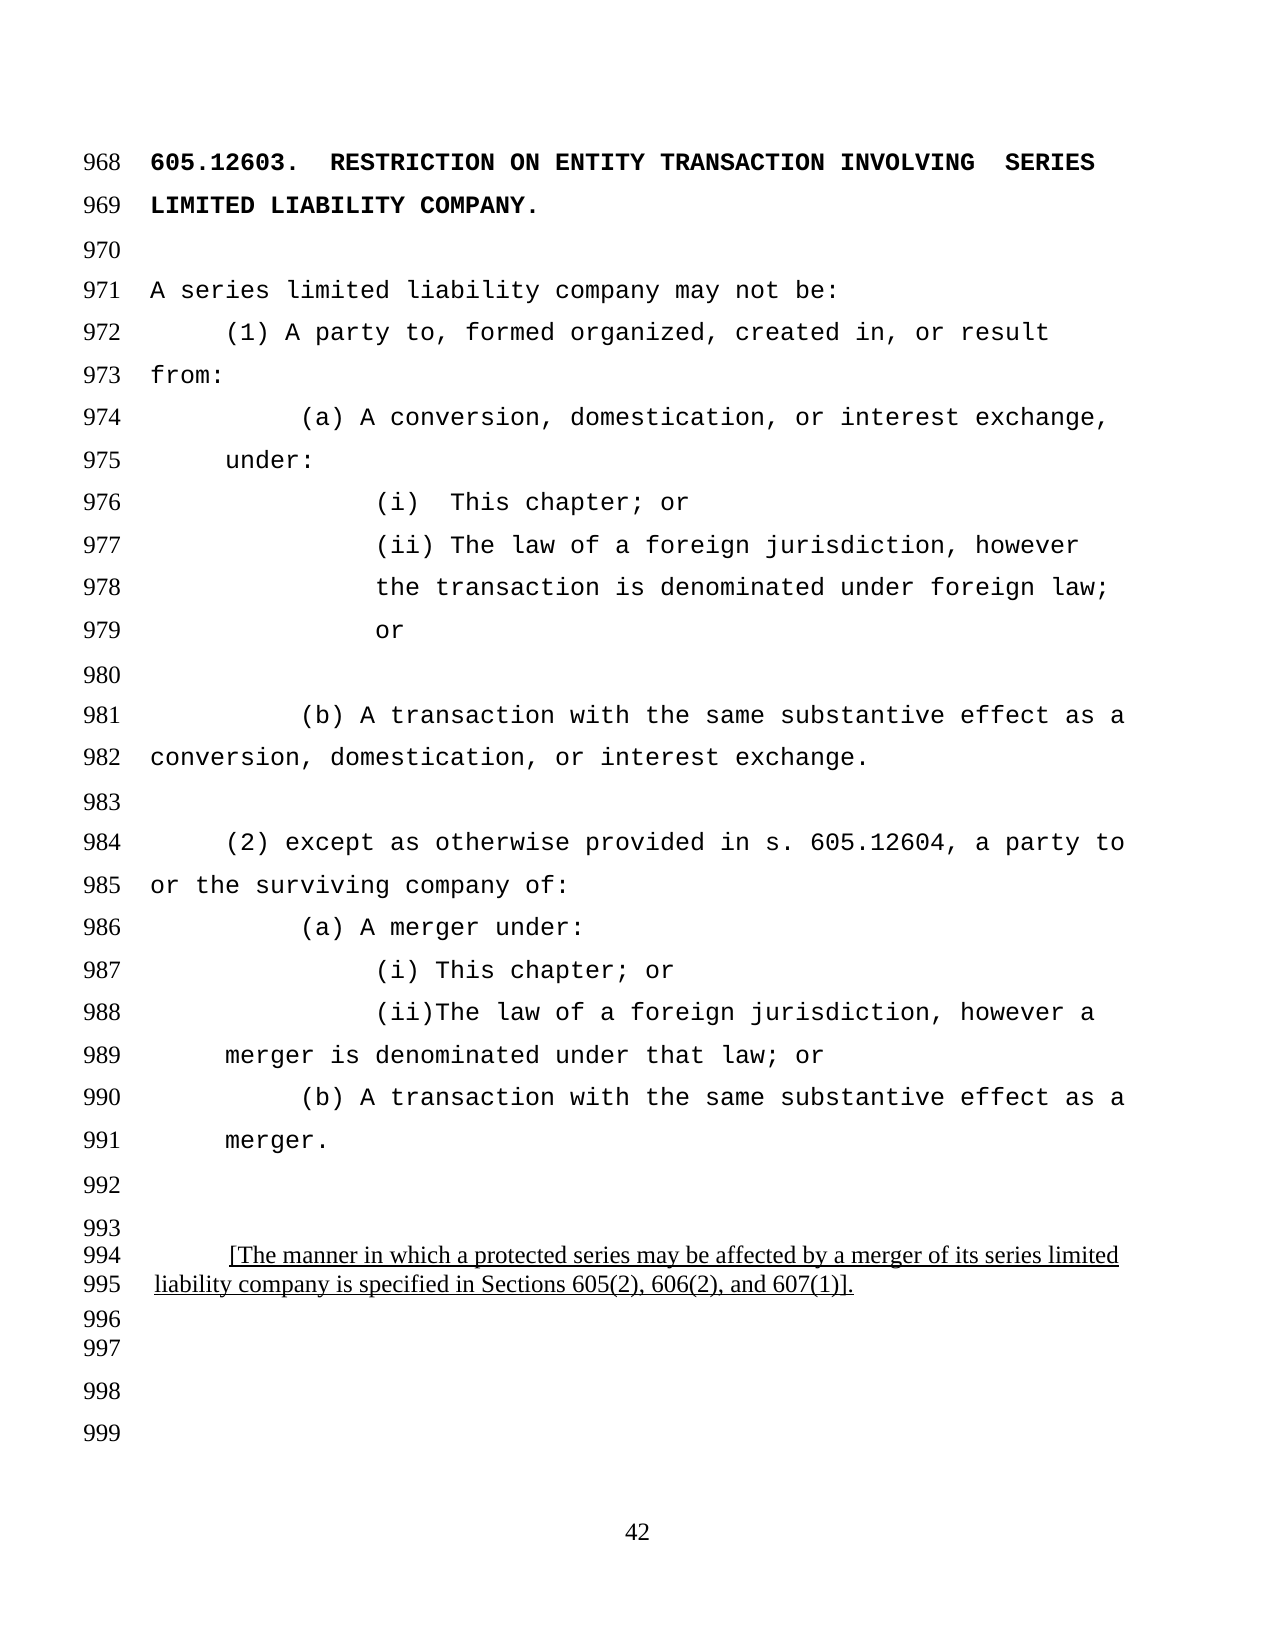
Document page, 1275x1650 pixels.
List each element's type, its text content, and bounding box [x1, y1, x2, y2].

text (i) This chapter; or [300, 490, 1125, 518]
text A series limited liability company may not be: [150, 277, 1125, 306]
text (i) This chapter; or [225, 957, 1125, 986]
text (2) except as otherwise provided in s. 605.12604, a party to or the surviving company of: [150, 830, 1125, 901]
text (a) A conversion, domestication, or interest exchange, under: [225, 405, 1125, 476]
text (ii)The law of a foreign jurisdiction, however a merger is denominated under that law; or [225, 1000, 1125, 1071]
text (ii) The law of a foreign jurisdiction, however the transaction is denominated under foreign law; or [375, 532, 1125, 646]
text [The manner in which a protected series may be affected by a merger of its series limited liability company is specified in Sections 605(2), 606(2), and 607(1)]. [154, 1240, 1125, 1298]
text (b) A transaction with the same substantive effect as a merger. [225, 1085, 1125, 1156]
text (b) A transaction with the same substantive effect as a conversion, domestication, or interest exchange. [150, 702, 1125, 773]
text 605.12603. RESTRICTION ON ENTITY TRANSACTION INVOLVING SERIES LIMITED LIABILITY COMPANY. [150, 150, 1125, 221]
text (1) A party to, formed organized, created in, or result from: [150, 320, 1125, 391]
text (a) A merger under: [225, 915, 1125, 943]
